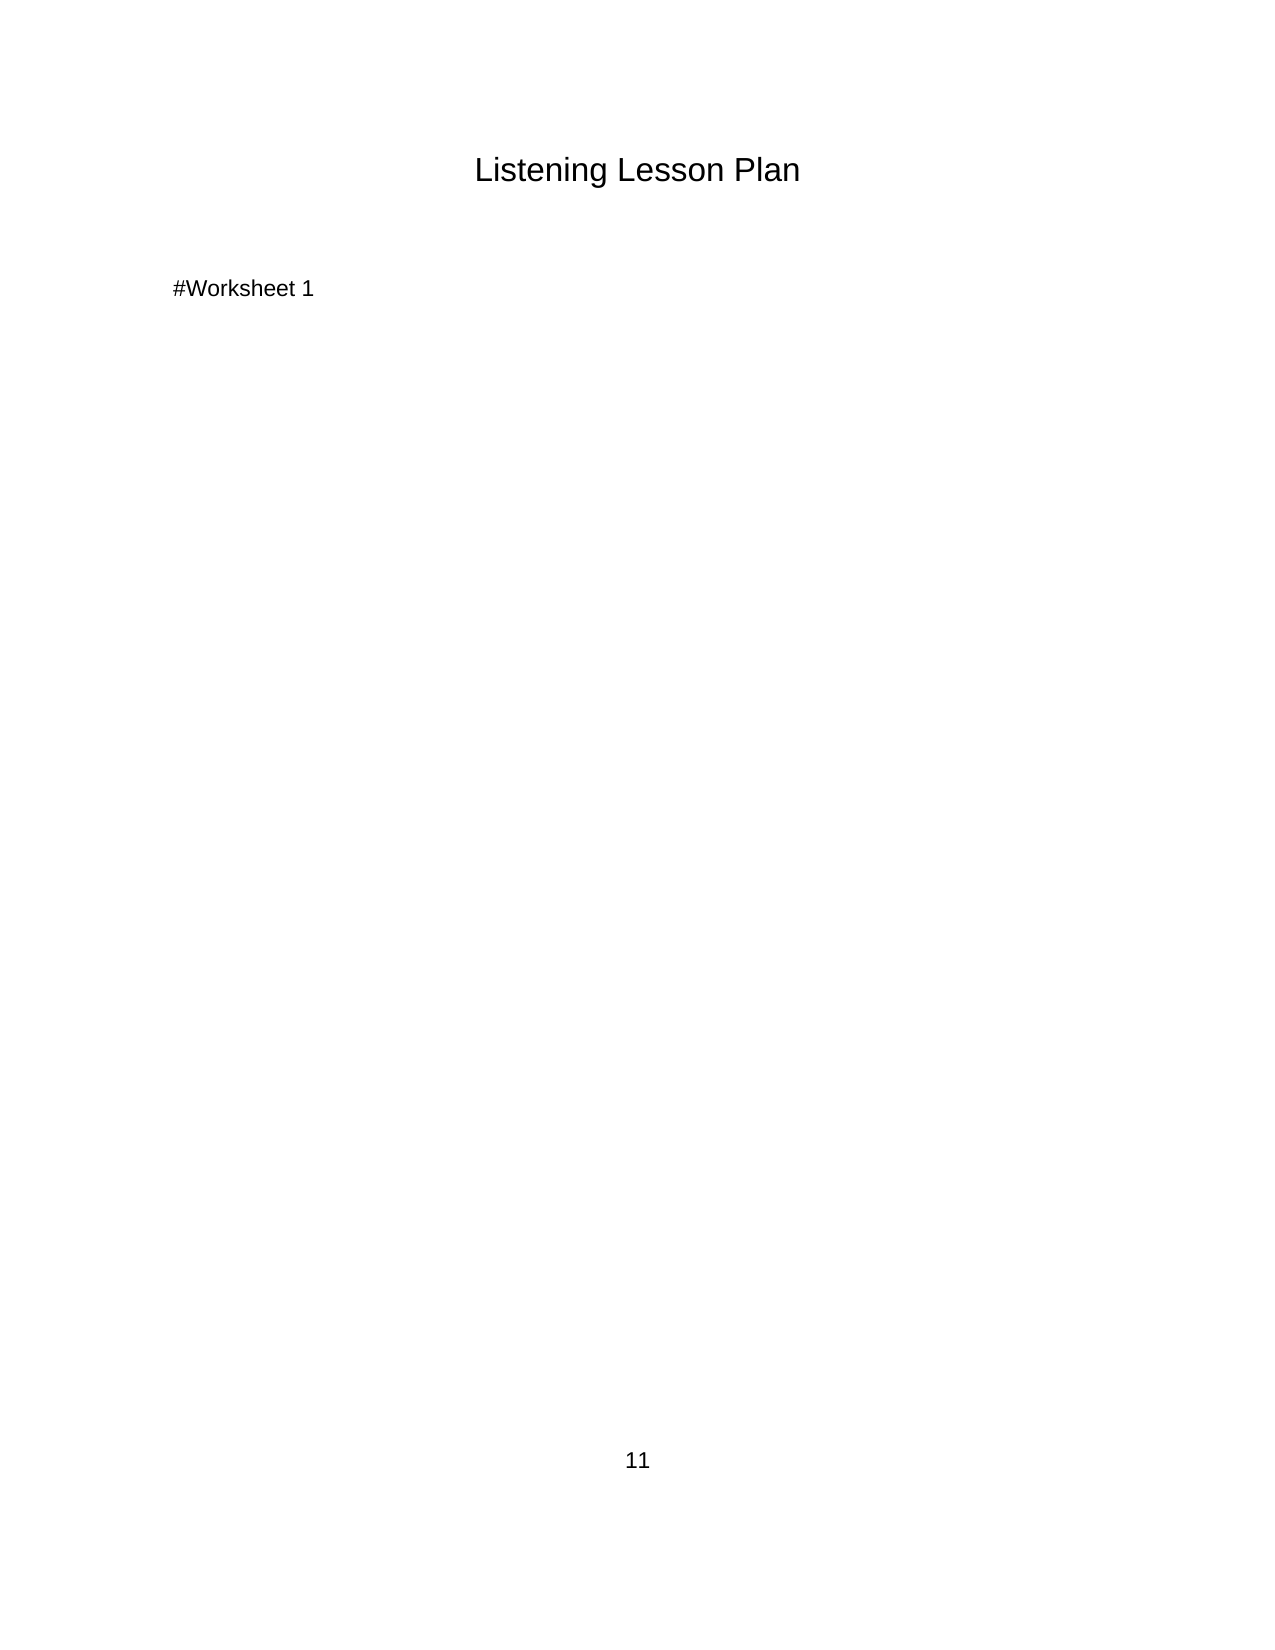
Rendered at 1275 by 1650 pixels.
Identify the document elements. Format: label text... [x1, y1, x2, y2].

text #Worksheet 1 [150, 275, 1125, 302]
